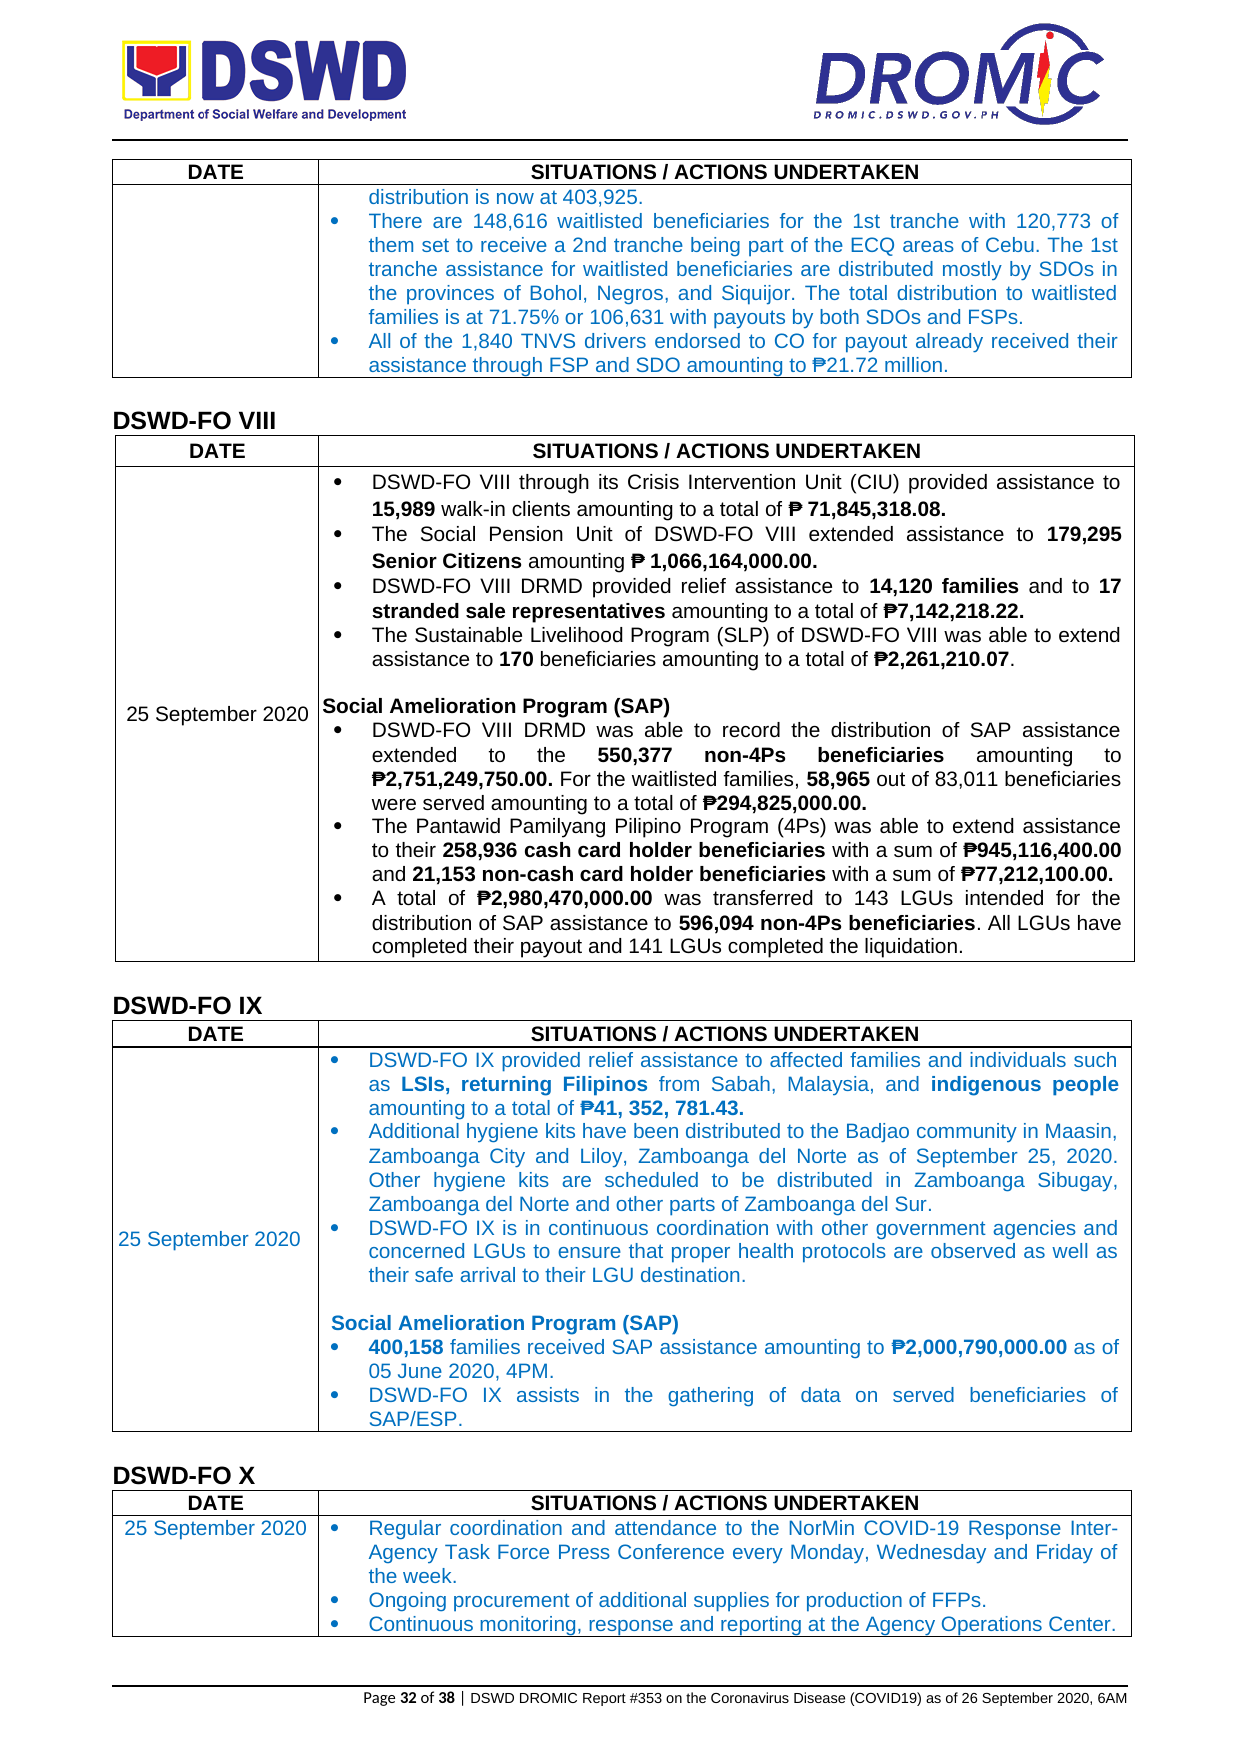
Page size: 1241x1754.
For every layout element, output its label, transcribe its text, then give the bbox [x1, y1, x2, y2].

text DSWD-FO VIII [112, 406, 1128, 435]
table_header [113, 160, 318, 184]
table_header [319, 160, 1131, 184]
text DSWD-FO IX [112, 991, 1128, 1020]
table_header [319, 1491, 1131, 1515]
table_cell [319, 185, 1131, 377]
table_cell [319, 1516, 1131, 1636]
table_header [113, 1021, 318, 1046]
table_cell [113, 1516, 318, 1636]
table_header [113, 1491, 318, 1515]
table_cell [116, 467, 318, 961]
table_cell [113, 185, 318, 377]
picture [781, 23, 1133, 125]
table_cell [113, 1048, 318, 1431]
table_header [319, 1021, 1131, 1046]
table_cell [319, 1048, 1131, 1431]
text DSWD-FO X [112, 1461, 1128, 1490]
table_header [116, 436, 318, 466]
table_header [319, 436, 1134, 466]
picture [112, 37, 416, 125]
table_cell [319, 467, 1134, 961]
